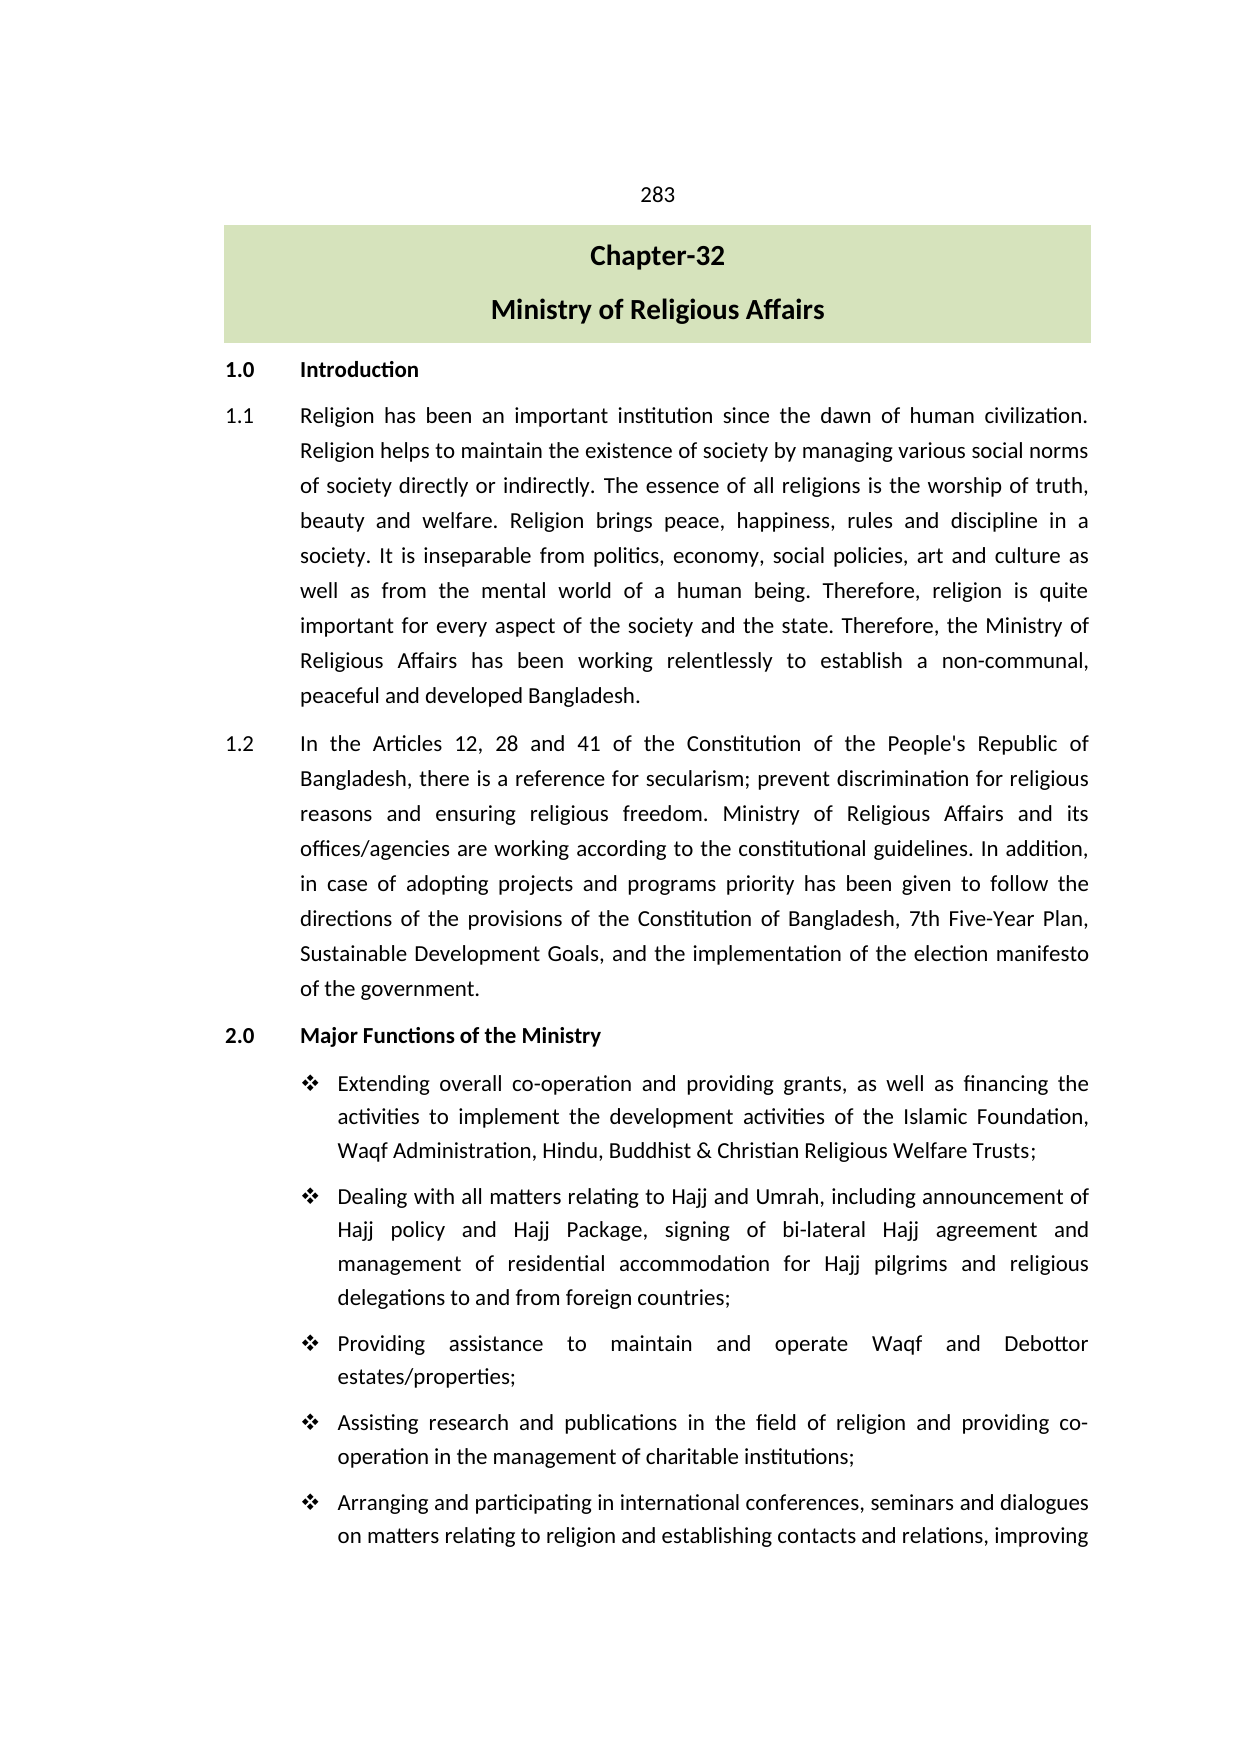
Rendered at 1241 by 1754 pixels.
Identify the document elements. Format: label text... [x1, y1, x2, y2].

list Dealing with all matters relating to Hajj and Umrah, including announcement of Hajj policy and Hajj Package, signing of bi-lateral Hajj agreement and management of residential accommodation for Hajj pilgrims and religious delegations to and from foreign countries; [300, 1182, 1090, 1311]
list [300, 1488, 1090, 1549]
text 1.0 Introduction [225, 355, 1090, 383]
list Assisting research and publications in the field of religion and providing co-operation in the management of charitable institutions; [300, 1408, 1090, 1470]
text 2.0 Major Functions of the Ministry [225, 1021, 1090, 1049]
table_header Chapter-32 Ministry of Religious Affairs [224, 225, 1091, 343]
text 1.2 In the Articles 12, 28 and 41 of the Constitution of the People's Republic of Bangladesh, there is a reference for secularism; prevent discrimination for religious reasons and ensuring religious freedom. Ministry of Religious Affairs and its offices/agencies are working according to the constitutional guidelines. In addition, in case of adopting projects and programs priority has been given to follow the directions of the provisions of the Constitution of Bangladesh, 7th Five-Year Plan, Sustainable Development Goals, and the implementation of the election manifesto of the government. [225, 729, 1090, 1002]
list Extending overall co-operation and providing grants, as well as financing the activities to implement the development activities of the Islamic Foundation, Waqf Administration, Hindu, Buddhist & Christian Religious Welfare Trusts; [300, 1069, 1090, 1164]
list Providing assistance to maintain and operate Waqf and Debottor estates/properties; [300, 1329, 1090, 1390]
text 1.1 Religion has been an important institution since the dawn of human civilization. Religion helps to maintain the existence of society by managing various social norms of society directly or indirectly. The essence of all religions is the worship of truth, beauty and welfare. Religion brings peace, happiness, rules and discipline in a society. It is inseparable from politics, economy, social policies, art and culture as well as from the mental world of a human being. Therefore, religion is quite important for every aspect of the society and the state. Therefore, the Ministry of Religious Affairs has been working relentlessly to establish a non-communal, peaceful and developed Bangladesh. [225, 401, 1090, 709]
